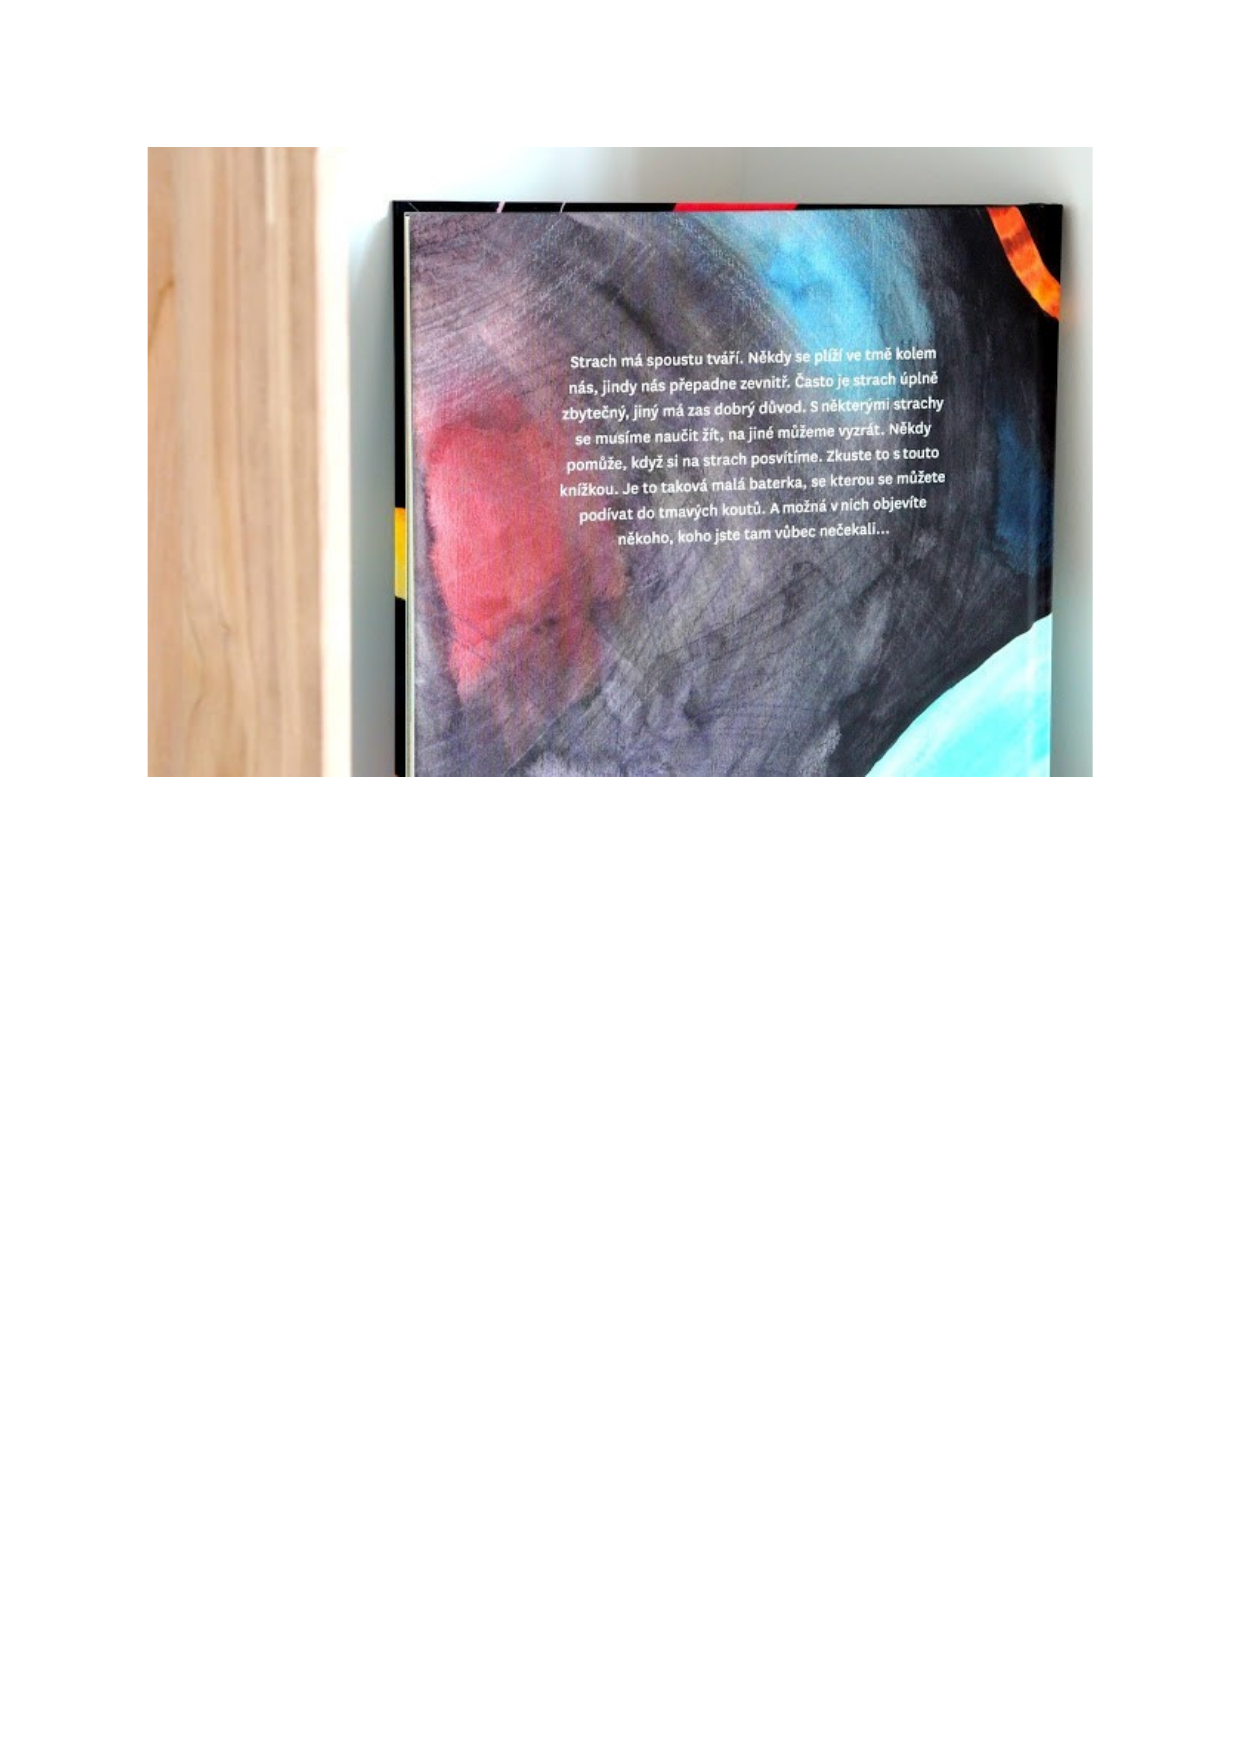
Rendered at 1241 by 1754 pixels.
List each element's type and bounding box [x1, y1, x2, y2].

picture [147, 147, 1093, 777]
